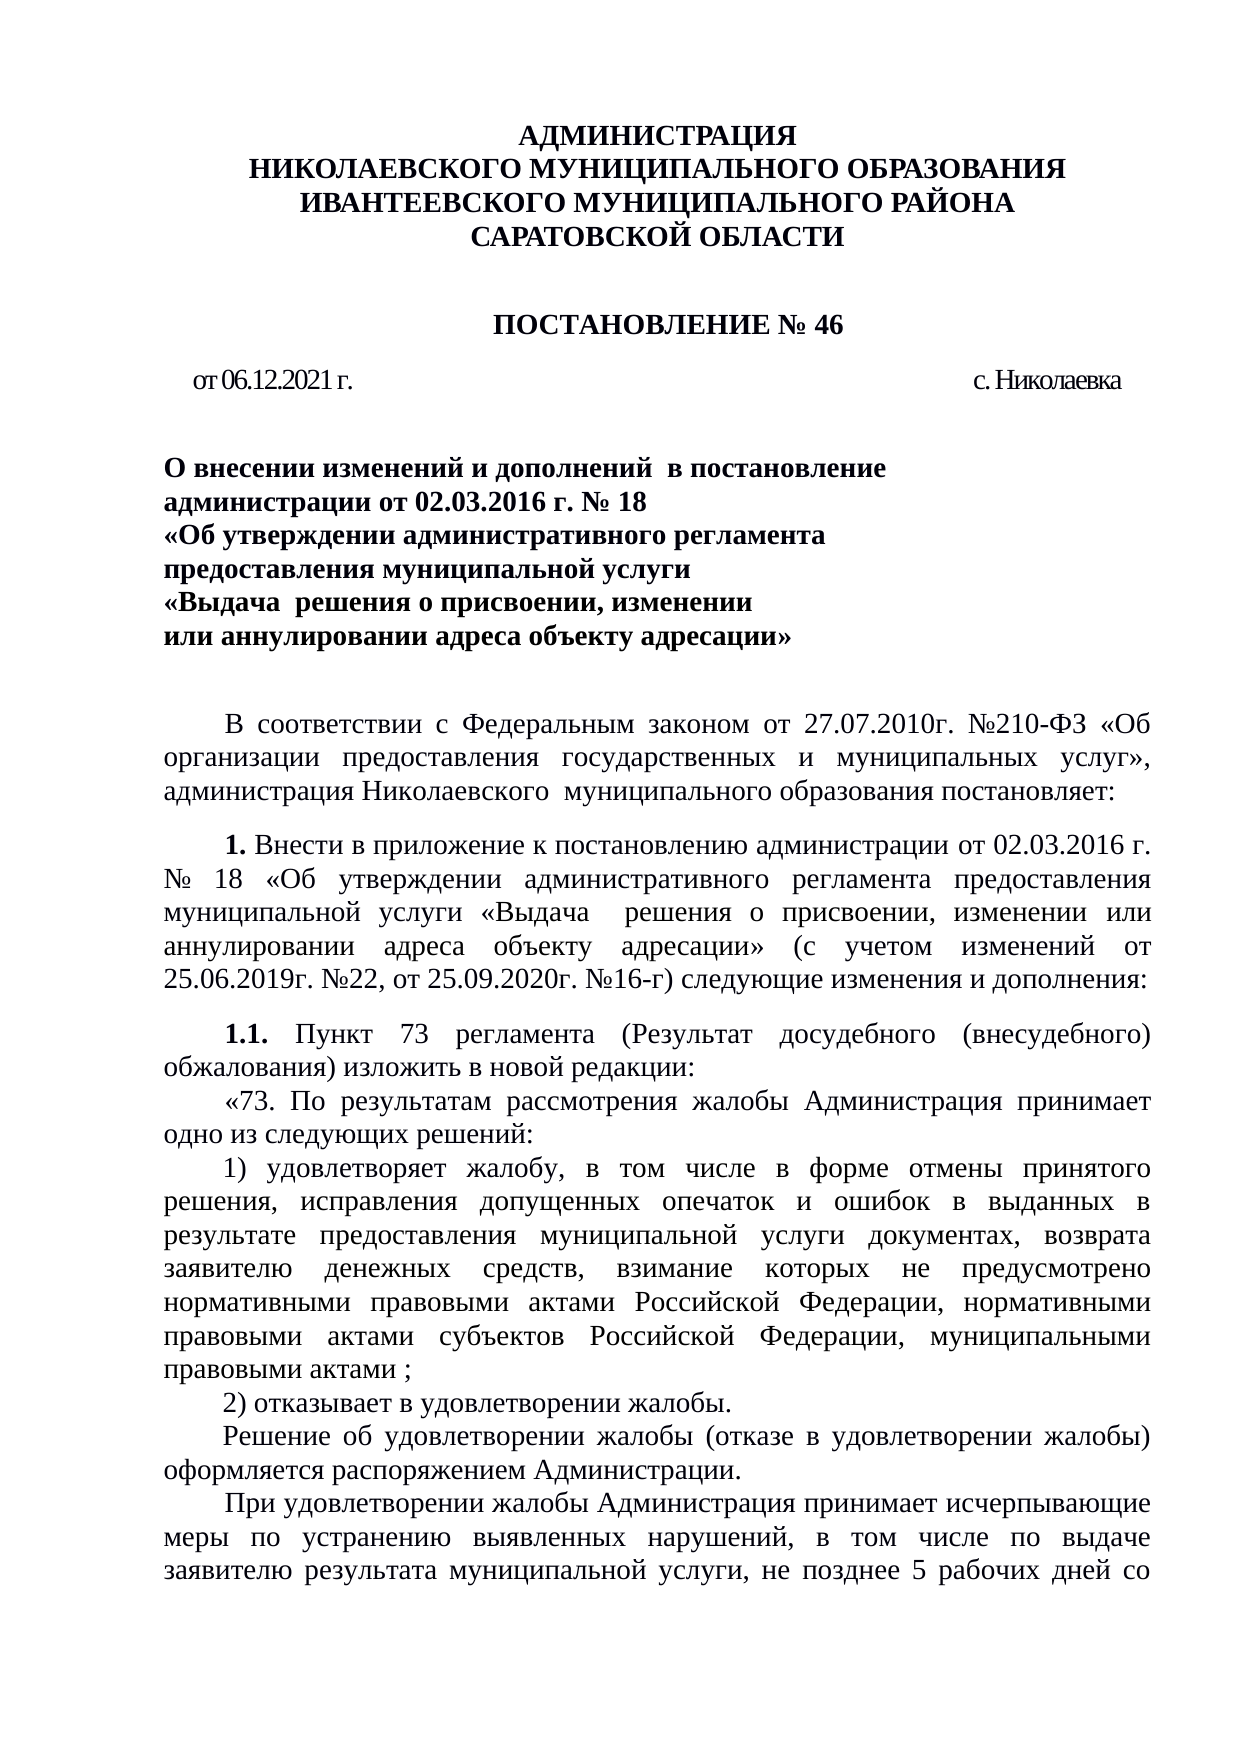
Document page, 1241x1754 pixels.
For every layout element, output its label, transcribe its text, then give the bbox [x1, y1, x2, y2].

text от 06.12.2021 г. с. Николаевка [163, 362, 1152, 395]
text О внесении изменений и дополнений в постановление [163, 450, 1152, 484]
text В соответствии с Федеральным законом от 27.07.2010г. №210-ФЗ «Об организации предоставления государственных и муниципальных услуг», администрация Николаевского муниципального образования постановляет: [163, 706, 1152, 806]
text ПОСТАНОВЛЕНИЕ № 46 [163, 307, 1152, 341]
text НИКОЛАЕВСКОГО МУНИЦИПАЛЬНОГО ОБРАЗОВАНИЯ [163, 152, 1152, 185]
text предоставления муниципальной услуги [163, 551, 1152, 584]
text 1. Внести в приложение к постановлению администрации от 02.03.2016 г. № 18 «Об утверждении административного регламента предоставления муниципальной услуги «Выдача решения о присвоении, изменении или аннулировании адреса объекту адресации» (с учетом изменений от 25.06.2019г. №22, от 25.09.2020г. №16-г) следующие изменения и дополнения: [163, 827, 1152, 995]
text «Выдача решения о присвоении, изменении [163, 584, 1152, 618]
text «73. По результатам рассмотрения жалобы Администрация принимает одно из следующих решений: [163, 1083, 1152, 1150]
text 1) удовлетворяет жалобу, в том числе в форме отмены принятого решения, исправления допущенных опечаток и ошибок в выданных в результате предоставления муниципальной услуги документах, возврата заявителю денежных средств, взимание которых не предусмотрено нормативными правовыми актами Российской Федерации, нормативными правовыми актами субъектов Российской Федерации, муниципальными правовыми актами ; [163, 1150, 1152, 1385]
text ИВАНТЕЕВСКОГО МУНИЦИПАЛЬНОГО РАЙОНА [163, 185, 1152, 219]
text САРАТОВСКОЙ ОБЛАСТИ [163, 219, 1152, 252]
text администрации от 02.03.2016 г. № 18 [163, 484, 1152, 517]
text АДМИНИСТРАЦИЯ [163, 118, 1152, 152]
text Решение об удовлетворении жалобы (отказе в удовлетворении жалобы) оформляется распоряжением Администрации. [163, 1418, 1152, 1485]
text 1.1. Пункт 73 регламента (Результат досудебного (внесудебного) обжалования) изложить в новой редакции: [163, 1016, 1152, 1083]
text «Об утверждении административного регламента [163, 517, 1152, 551]
text 2) отказывает в удовлетворении жалобы. [163, 1385, 1152, 1418]
text или аннулировании адреса объекту адресации» [163, 618, 1152, 651]
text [163, 1485, 1152, 1586]
